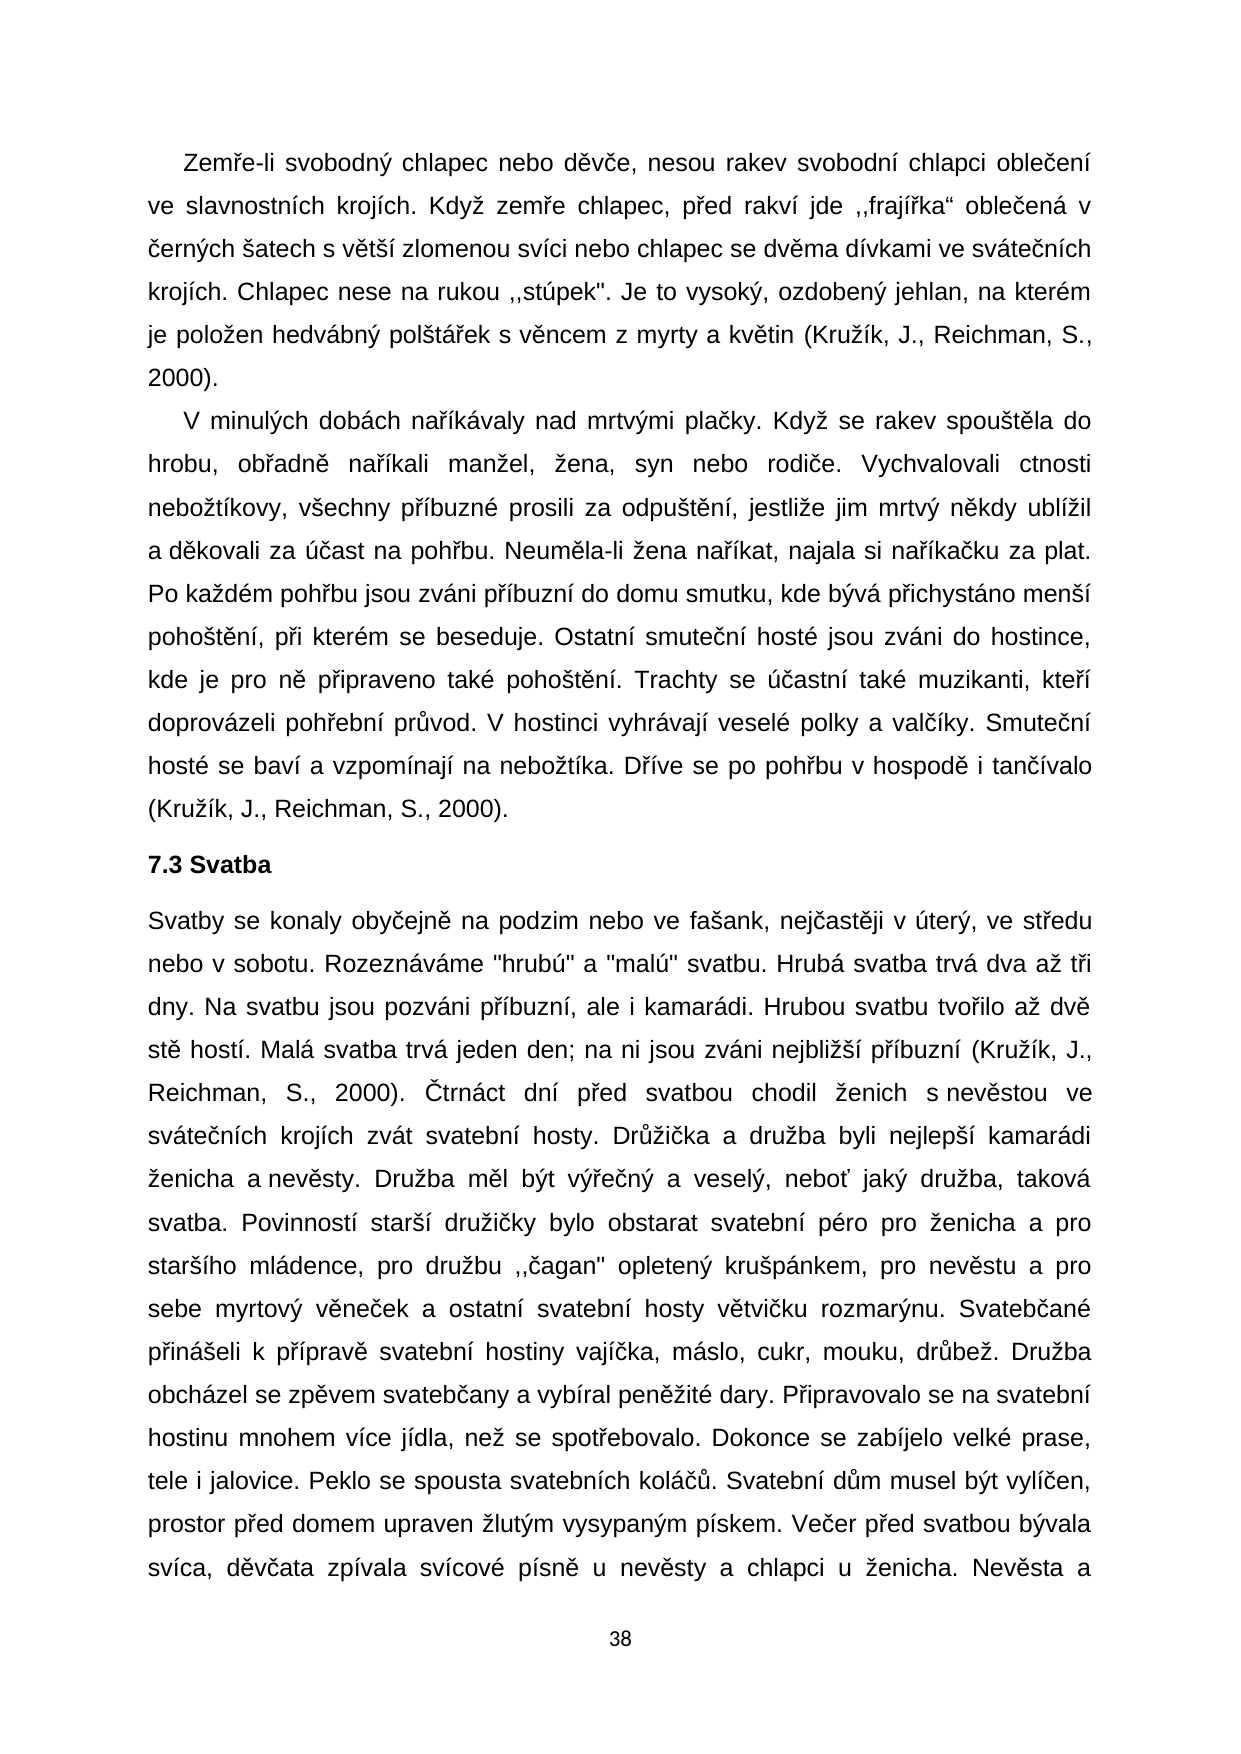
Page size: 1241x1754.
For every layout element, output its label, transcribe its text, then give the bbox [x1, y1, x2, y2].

text V minulých dobách naříkávaly nad mrtvými plačky. Když se rakev spouštěla do hrobu, obřadně naříkali manžel, žena, syn nebo rodiče. Vychvalovali ctnosti nebožtíkovy, všechny příbuzné prosili za odpuštění, jestliže jim mrtvý někdy ublížil a děkovali za účast na pohřbu. Neuměla-li žena naříkat, najala si naříkačku za plat. Po každém pohřbu jsou zváni příbuzní do domu smutku, kde bývá přichystáno menší pohoštění, při kterém se beseduje. Ostatní smuteční hosté jsou zváni do hostince, kde je pro ně připraveno také pohoštění. Trachty se účastní také muzikanti, kteří doprovázeli pohřební průvod. V hostinci vyhrávají veselé polky a valčíky. Smuteční hosté se baví a vzpomínají na nebožtíka. Dříve se po pohřbu v hospodě i tančívalo (Kružík, J., Reichman, S., 2000). [148, 406, 1093, 823]
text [148, 906, 1093, 1581]
text 7.3 Svatba [148, 850, 1093, 879]
text Zemře-li svobodný chlapec nebo děvče, nesou rakev svobodní chlapci oblečení ve slavnostních krojích. Když zemře chlapec, před rakví jde ,,frajířka“ oblečená v černých šatech s větší zlomenou svíci nebo chlapec se dvěma dívkami ve svátečních krojích. Chlapec nese na rukou ,,stúpek". Je to vysoký, ozdobený jehlan, na kterém je položen hedvábný polštářek s věncem z myrty a květin (Kružík, J., Reichman, S., 2000). [148, 148, 1093, 392]
